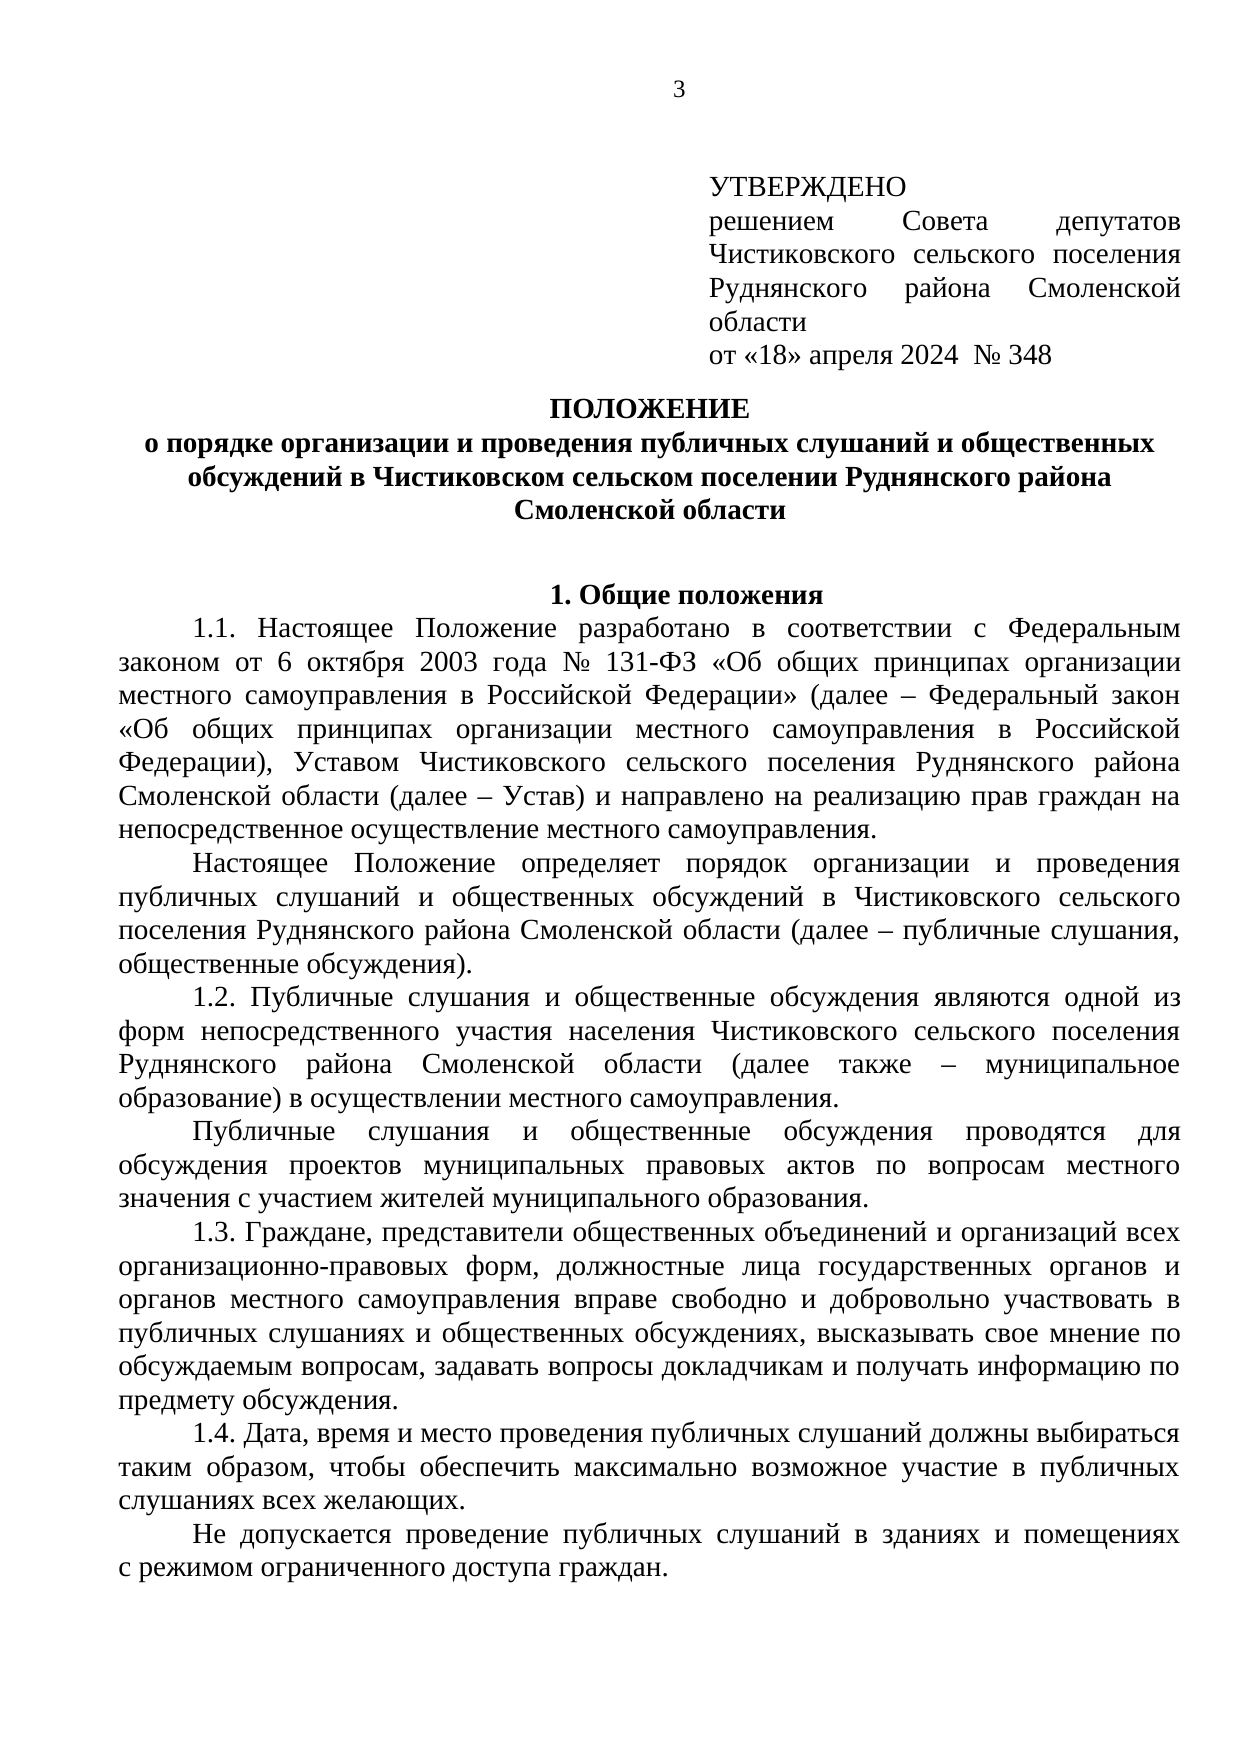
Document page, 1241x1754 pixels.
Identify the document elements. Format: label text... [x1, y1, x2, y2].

text 1.3. Граждане, представители общественных объединений и организаций всех организационно-правовых форм, должностные лица государственных органов и органов местного самоуправления вправе свободно и добровольно участвовать в публичных слушаниях и общественных обсуждениях, высказывать свое мнение по обсуждаемым вопросам, задавать вопросы докладчикам и получать информацию по предмету обсуждения. [118, 1214, 1181, 1415]
text 1.4. Дата, время и место проведения публичных слушаний должны выбираться таким образом, чтобы обеспечить максимально возможное участие в публичных слушаниях всех желающих. [118, 1415, 1181, 1516]
text Не допускается проведение публичных слушаний в зданиях и помещениях с режимом ограниченного доступа граждан. [118, 1516, 1181, 1583]
title о порядке организации и проведения публичных слушаний и общественных обсуждений в Чистиковском сельском поселении Руднянского района Смоленской области [118, 425, 1181, 526]
text Настоящее Положение определяет порядок организации и проведения публичных слушаний и общественных обсуждений в Чистиковского сельского поселения Руднянского района Смоленской области (далее – публичные слушания, общественные обсуждения). [118, 845, 1181, 979]
title ПОЛОЖЕНИЕ [118, 392, 1181, 425]
text решением Совета депутатов Чистиковского сельского поселения Руднянского района Смоленской области [709, 203, 1181, 337]
text 1.2. Публичные слушания и общественные обсуждения являются одной из форм непосредственного участия населения Чистиковского сельского поселения Руднянского района Смоленской области (далее также – муниципальное образование) в осуществлении местного самоуправления. [118, 979, 1181, 1113]
text от «18» апреля 2024 № 348 [709, 337, 1181, 371]
text Публичные слушания и общественные обсуждения проводятся для обсуждения проектов муниципальных правовых актов по вопросам местного значения с участием жителей муниципального образования. [118, 1113, 1181, 1214]
text 1.1. Настоящее Положение разработано в соответствии с Федеральным законом от 6 октября 2003 года № 131-ФЗ «Об общих принципах организации местного самоуправления в Российской Федерации» (далее – Федеральный закон «Об общих принципах организации местного самоуправления в Российской Федерации), Уставом Чистиковского сельского поселения Руднянского района Смоленской области (далее – Устав) и направлено на реализацию прав граждан на непосредственное осуществление местного самоуправления. [118, 610, 1181, 845]
text УТВЕРЖДЕНО [709, 169, 1181, 203]
subtitle 1. Общие положения [118, 577, 1181, 610]
